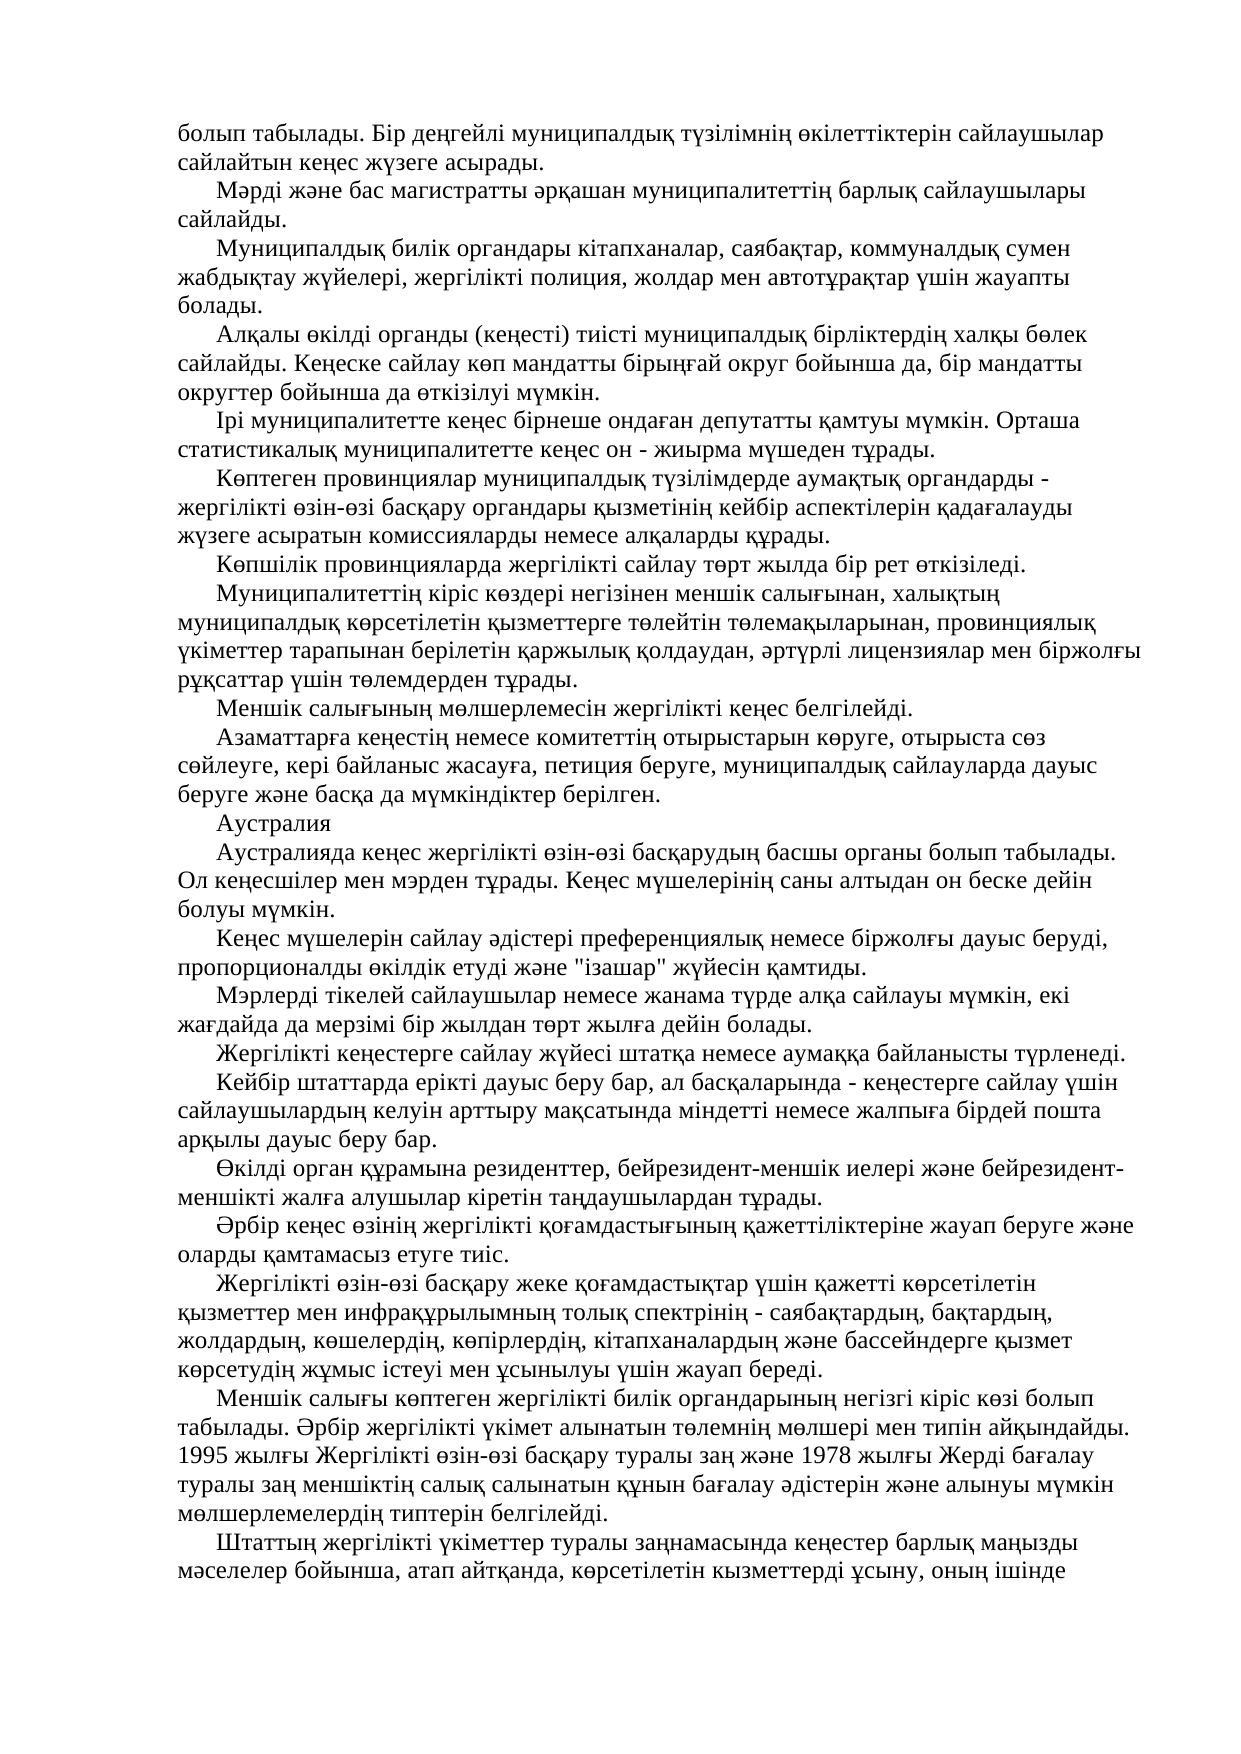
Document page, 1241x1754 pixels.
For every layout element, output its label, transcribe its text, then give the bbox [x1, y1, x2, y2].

text Аустралияда кеңес жергілікті өзін-өзі басқарудың басшы органы болып табылады. Ол кеңесшілер мен мэрден тұрады. Кеңес мүшелерінің саны алтыдан он беске дейін болуы мүмкін. [177, 837, 1152, 923]
text Муниципалитеттің кіріс көздері негізінен меншік салығынан, халықтың муниципалдық көрсетілетін қызметтерге төлейтін төлемақыларынан, провинциялық үкіметтер тарапынан берілетін қаржылық қолдаудан, әртүрлі лицензиялар мен біржолғы рұқсаттар үшін төлемдерден тұрады. [177, 578, 1152, 693]
text Кейбір штаттарда ерікті дауыс беру бар, ал басқаларында - кеңестерге сайлау үшін сайлаушылардың келуін арттыру мақсатында міндетті немесе жалпыға бірдей пошта арқылы дауыс беру бар. [177, 1067, 1152, 1153]
text Кеңес мүшелерін сайлау әдістері преференциялық немесе біржолғы дауыс беруді, пропорционалды өкілдік етуді және "ізашар" жүйесін қамтиды. [177, 923, 1152, 981]
text Әрбір кеңес өзінің жергілікті қоғамдастығының қажеттіліктеріне жауап беруге және оларды қамтамасыз етуге тиіс. [177, 1211, 1152, 1268]
text Меншік салығы көптеген жергілікті билік органдарының негізгі кіріс көзі болып табылады. Әрбір жергілікті үкімет алынатын төлемнің мөлшері мен типін айқындайды. 1995 жылғы Жергілікті өзін-өзі басқару туралы заң және 1978 жылғы Жерді бағалау туралы заң меншіктің салық салынатын құнын бағалау әдістерін және алынуы мүмкін мөлшерлемелердің типтерін белгілейді. [177, 1383, 1152, 1527]
text Меншік салығының мөлшерлемесін жергілікті кеңес белгілейді. [177, 693, 1152, 722]
text Жергілікті кеңестерге сайлау жүйесі штатқа немесе аумаққа байланысты түрленеді. [177, 1038, 1152, 1067]
text Жергілікті өзін-өзі басқару жеке қоғамдастықтар үшін қажетті көрсетілетін қызметтер мен инфрақұрылымның толық спектрінің - саябақтардың, бақтардың, жолдардың, көшелердің, көпірлердің, кітапханалардың және бассейндерге қызмет көрсетудің жұмыс істеуі мен ұсынылуы үшін жауап береді. [177, 1268, 1152, 1383]
text Өкілді орган құрамына резиденттер, бейрезидент-меншік иелері және бейрезидент-меншікті жалға алушылар кіретін таңдаушылардан тұрады. [177, 1153, 1152, 1211]
text Мәрді және бас магистратты әрқашан муниципалитеттің барлық сайлаушылары сайлайды. [177, 176, 1152, 233]
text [177, 1527, 1152, 1584]
text Ірі муниципалитетте кеңес бірнеше ондаған депутатты қамтуы мүмкін. Орташа статистикалық муниципалитетте кеңес он - жиырма мүшеден тұрады. [177, 406, 1152, 463]
text Көпшілік провинцияларда жергілікті сайлау төрт жылда бір рет өткізіледі. [177, 549, 1152, 578]
text Муниципалдық билік органдары кітапханалар, саябақтар, коммуналдық сумен жабдықтау жүйелері, жергілікті полиция, жолдар мен автотұрақтар үшін жауапты болады. [177, 233, 1152, 319]
text Аустралия [177, 808, 1152, 837]
text Мэрлерді тікелей сайлаушылар немесе жанама түрде алқа сайлауы мүмкін, екі жағдайда да мерзімі бір жылдан төрт жылға дейін болады. [177, 981, 1152, 1038]
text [177, 118, 1152, 176]
text Көптеген провинциялар муниципалдық түзілімдерде аумақтық органдарды - жергілікті өзін-өзі басқару органдары қызметінің кейбір аспектілерін қадағалауды жүзеге асыратын комиссияларды немесе алқаларды құрады. [177, 463, 1152, 549]
text Азаматтарға кеңестің немесе комитеттің отырыстарын көруге, отырыста сөз сөйлеуге, кері байланыс жасауға, петиция беруге, муниципалдық сайлауларда дауыс беруге және басқа да мүмкіндіктер берілген. [177, 722, 1152, 808]
text Алқалы өкілді органды (кеңесті) тиісті муниципалдық бірліктердің халқы бөлек сайлайды. Кеңеске сайлау көп мандатты бірыңғай округ бойынша да, бір мандатты округтер бойынша да өткізілуі мүмкін. [177, 319, 1152, 406]
